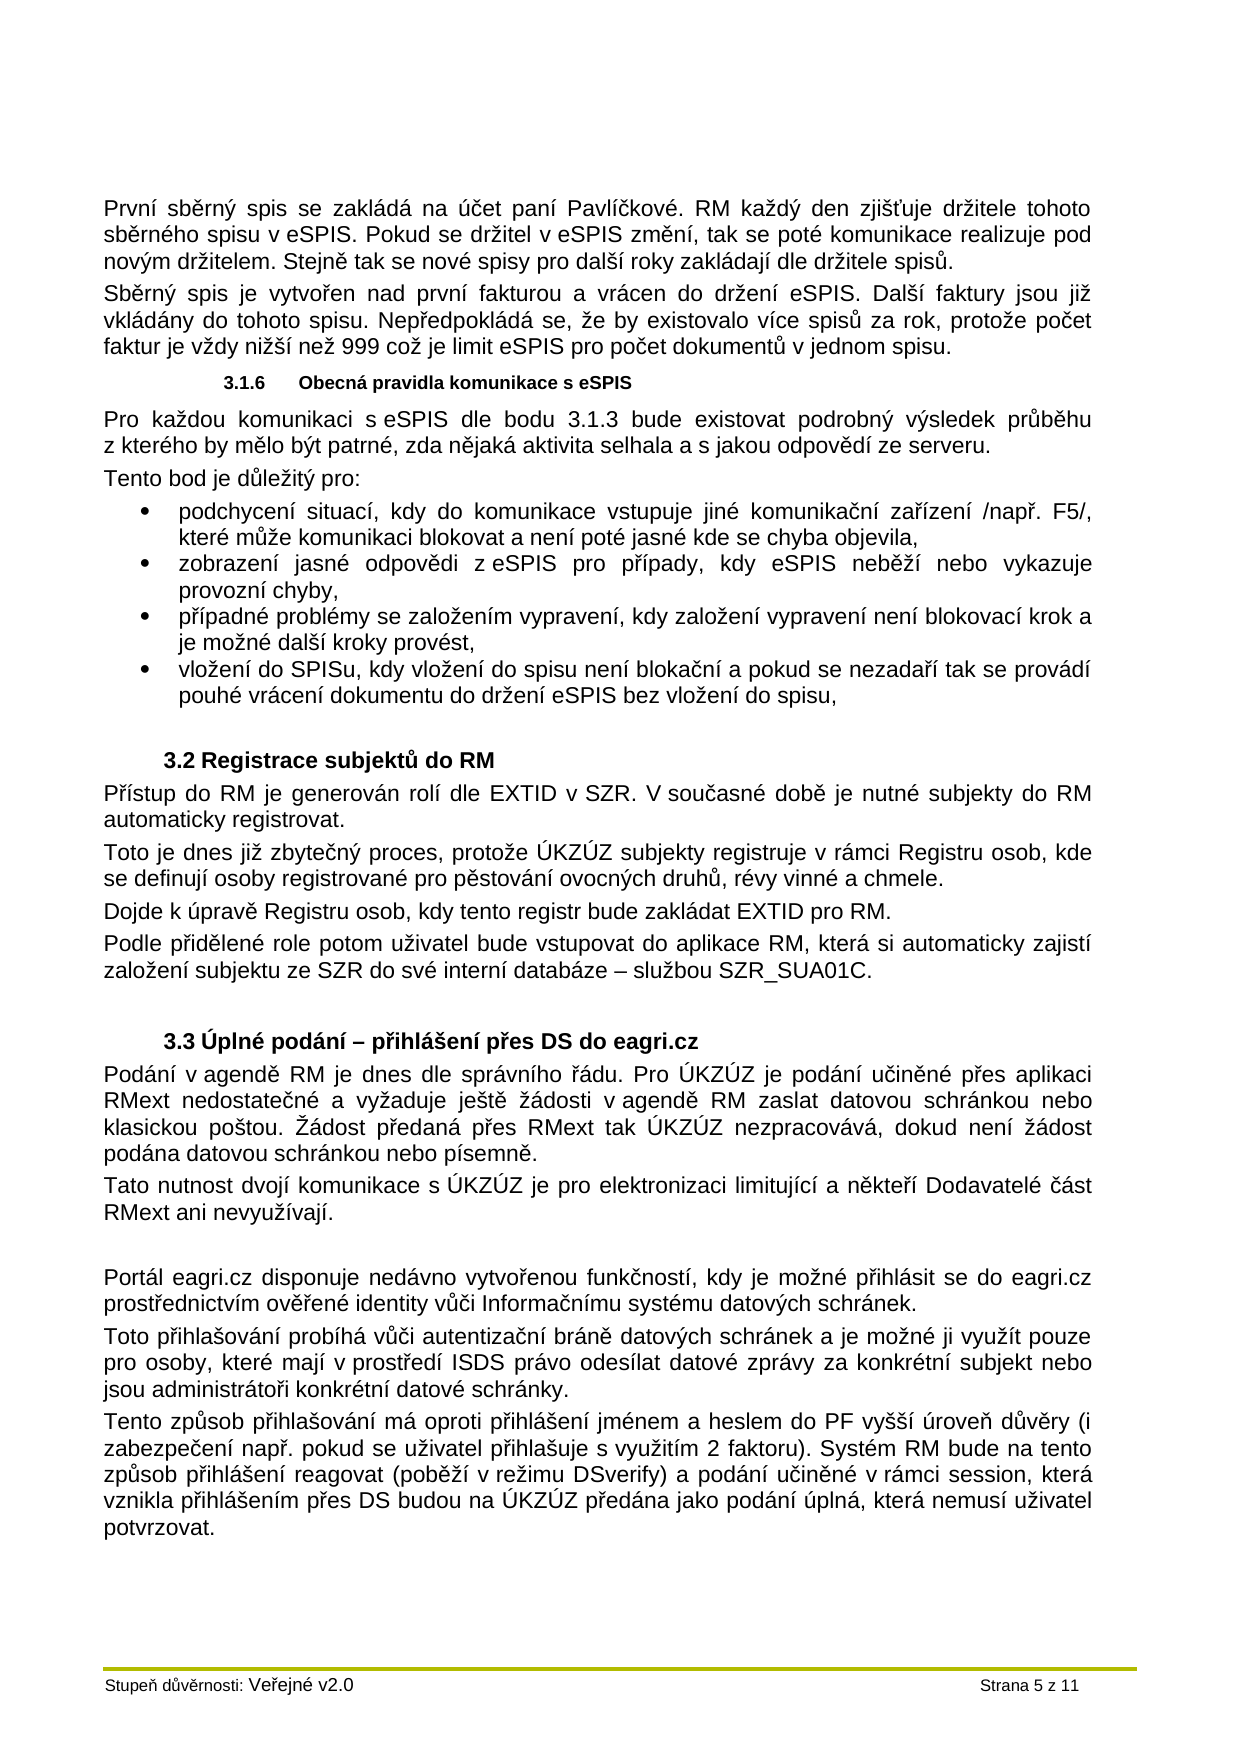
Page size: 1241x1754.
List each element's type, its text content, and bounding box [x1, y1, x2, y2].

text Dojde k úpravě Registru osob, kdy tento registr bude zakládat EXTID pro RM. [103, 898, 1092, 924]
text Podle přidělené role potom uživatel bude vstupovat do aplikace RM, která si automaticky zajistí založení subjektu ze SZR do své interní databáze – službou SZR_SUA01C. [103, 930, 1092, 983]
text Přístup do RM je generován rolí dle EXTID v SZR. V současné době je nutné subjekty do RM automaticky registrovat. [103, 780, 1092, 833]
text Portál eagri.cz disponuje nedávno vytvořenou funkčností, kdy je možné přihlásit se do eagri.cz prostřednictvím ověřené identity vůči Informačnímu systému datových schránek. [103, 1264, 1092, 1317]
list podchycení situací, kdy do komunikace vstupuje jiné komunikační zařízení /např. F5/, které může komunikaci blokovat a není poté jasné kde se chyba objevila, [141, 498, 1092, 550]
list vložení do SPISu, kdy vložení do spisu není blokační a pokud se nezadaří tak se provádí pouhé vrácení dokumentu do držení eSPIS bez vložení do spisu, [141, 656, 1092, 708]
text Tento bod je důležitý pro: [103, 465, 1092, 491]
list zobrazení jasné odpovědi z eSPIS pro případy, kdy eSPIS neběží nebo vykazuje provozní chyby, [141, 550, 1092, 603]
text Toto je dnes již zbytečný proces, protože ÚKZÚZ subjekty registruje v rámci Registru osob, kde se definují osoby registrované pro pěstování ovocných druhů, révy vinné a chmele. [103, 839, 1092, 892]
text Tato nutnost dvojí komunikace s ÚKZÚZ je pro elektronizaci limitující a někteří Dodavatelé část RMext ani nevyužívají. [103, 1172, 1092, 1225]
list případné problémy se založením vypravení, kdy založení vypravení není blokovací krok a je možné další kroky provést, [141, 603, 1092, 656]
subtitle Úplné podání – přihlášení přes DS do eagri.cz [163, 1028, 1092, 1054]
text Sběrný spis je vytvořen nad první fakturou a vrácen do držení eSPIS. Další faktury jsou již vkládány do tohoto spisu. Nepředpokládá se, že by existovalo více spisů za rok, protože počet faktur je vždy nižší než 999 což je limit eSPIS pro počet dokumentů v jednom spisu. [103, 280, 1092, 359]
subtitle Registrace subjektů do RM [163, 747, 1092, 774]
text Toto přihlašování probíhá vůči autentizační bráně datových schránek a je možné ji využít pouze pro osoby, které mají v prostředí ISDS právo odesílat datové zprávy za konkrétní subjekt nebo jsou administrátoři konkrétní datové schránky. [103, 1323, 1092, 1402]
text Podání v agendě RM je dnes dle správního řádu. Pro ÚKZÚZ je podání učiněné přes aplikaci RMext nedostatečné a vyžaduje ještě žádosti v agendě RM zaslat datovou schránkou nebo klasickou poštou. Žádost předaná přes RMext tak ÚKZÚZ nezpracovává, dokud není žádost podána datovou schránkou nebo písemně. [103, 1061, 1092, 1166]
text Tento způsob přihlašování má oproti přihlášení jménem a heslem do PF vyšší úroveň důvěry (i zabezpečení např. pokud se uživatel přihlašuje s využitím 2 faktoru). Systém RM bude na tento způsob přihlášení reagovat (poběží v režimu DSverify) a podání učiněné v rámci session, která vznikla přihlášením přes DS budou na ÚKZÚZ předána jako podání úplná, která nemusí uživatel potvrzovat. [103, 1408, 1092, 1540]
text Pro každou komunikaci s eSPIS dle bodu 3.1.3 bude existovat podrobný výsledek průběhu z kterého by mělo být patrné, zda nějaká aktivita selhala a s jakou odpovědí ze serveru. [103, 406, 1092, 459]
text První sběrný spis se zakládá na účet paní Pavlíčkové. RM každý den zjišťuje držitele tohoto sběrného spisu v eSPIS. Pokud se držitel v eSPIS změní, tak se poté komunikace realizuje pod novým držitelem. Stejně tak se nové spisy pro další roky zakládají dle držitele spisů. [103, 195, 1092, 274]
subtitle Obecná pravidla komunikace s eSPIS [223, 372, 1092, 393]
